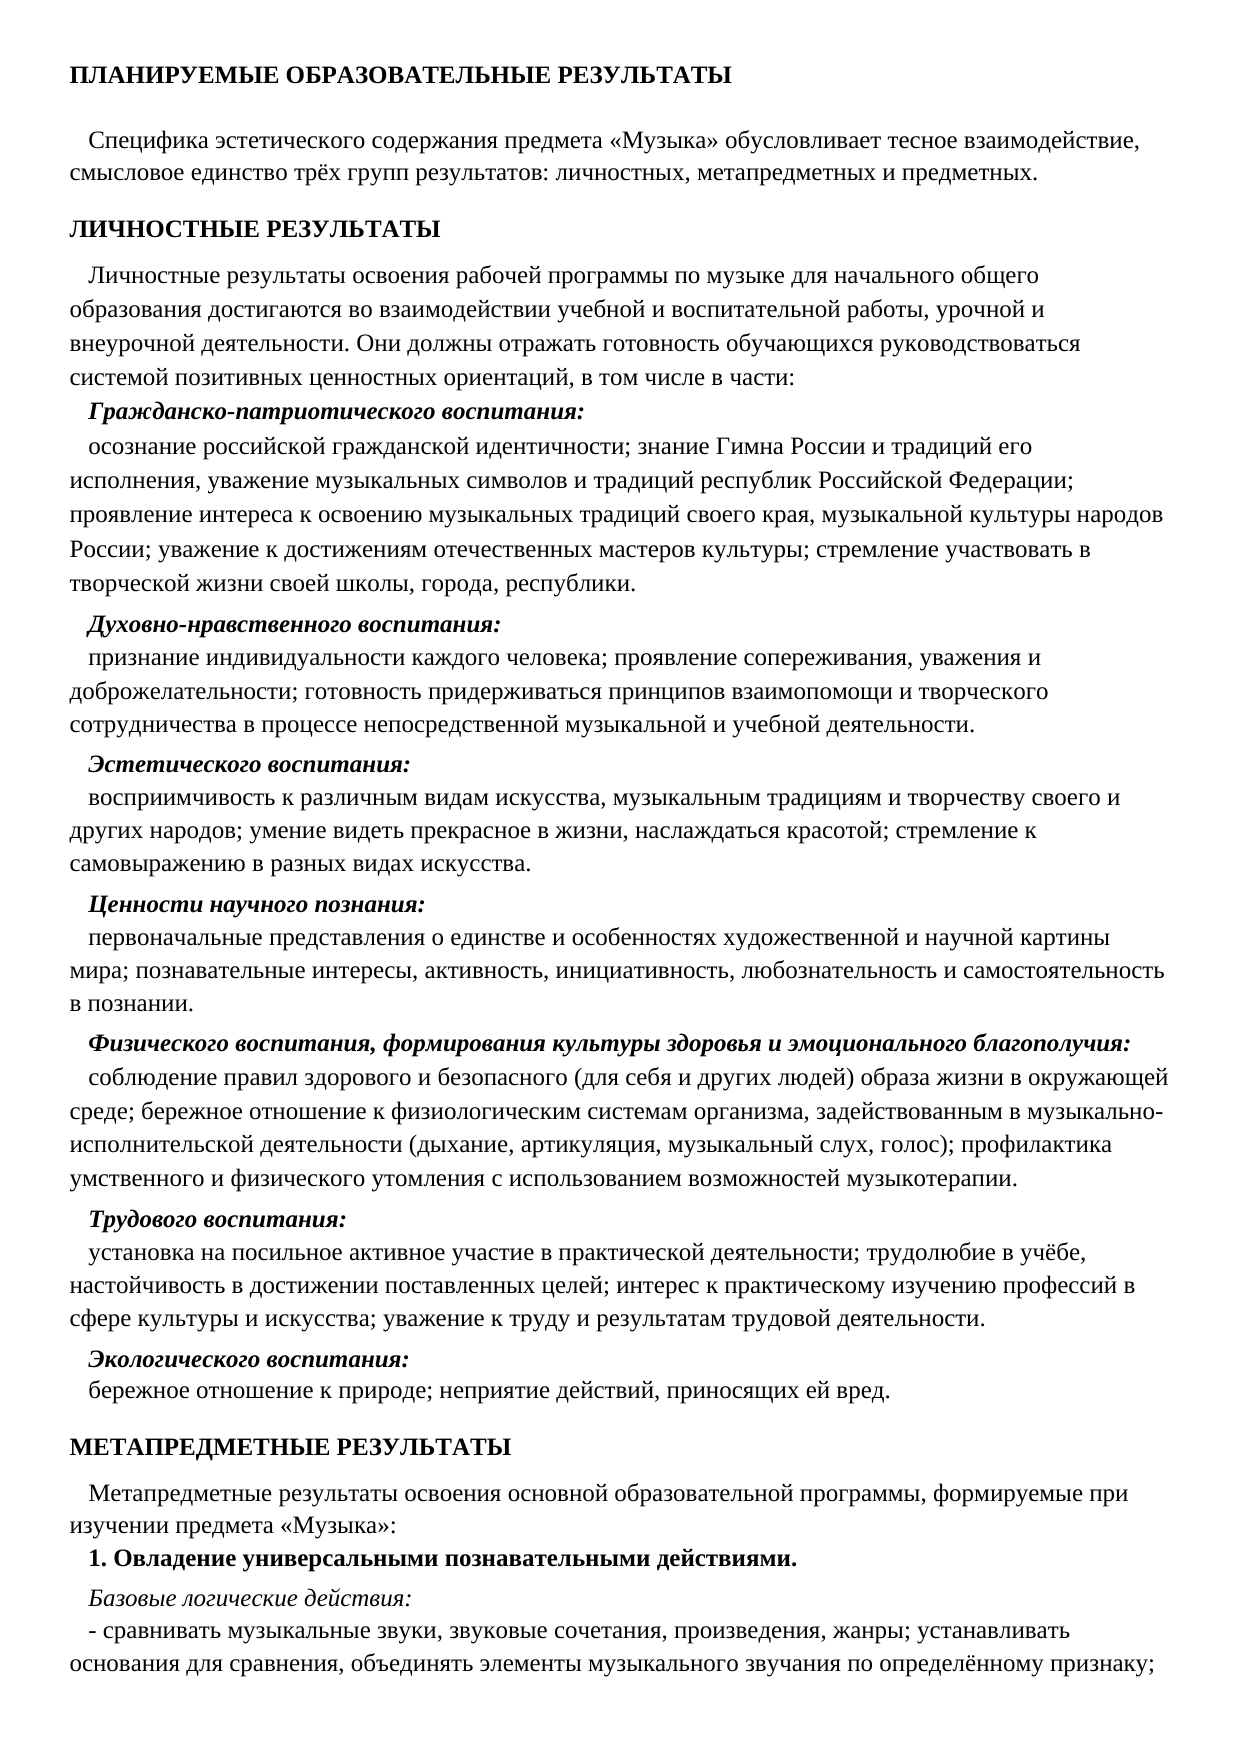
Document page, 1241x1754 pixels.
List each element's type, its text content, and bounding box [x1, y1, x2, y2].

text Метапредметные результаты освоения основной образовательной программы, формируемые при изучении предмета «Музыка»: 1. Овладение универсальными познавательными действиями. [69, 1478, 1142, 1572]
text Специфика эстетического содержания предмета «Музыка» обусловливает тесное взаимодействие, смысловое единство трёх групп результатов: личностных, метапредметных и предметных. [69, 125, 1142, 185]
text Экологического воспитания: бережное отношение к природе; неприятие действий, приносящих ей вред. [88, 1344, 902, 1404]
text Духовно-нравственного воспитания: признание индивидуальности каждого человека; проявление сопереживания, уважения и доброжелательности; готовность придерживаться принципов взаимопомощи и творческого сотрудничества в процессе непосредственной музыкальной и учебной деятельности. [69, 609, 1052, 737]
text Трудового воспитания: установка на посильное активное участие в практической деятельности; трудолюбие в учёбе, настойчивость в достижении поставленных целей; интерес к практическому изучению профессий в сфере культуры и искусства; уважение к труду и результатам трудовой деятельности. [69, 1204, 1142, 1332]
text ПЛАНИРУЕМЫЕ ОБРАЗОВАТЕЛЬНЫЕ РЕЗУЛЬТАТЫ [69, 62, 1172, 89]
text Базовые логические действия: - сравнивать музыкальные звуки, звуковые сочетания, произведения, жанры; устанавливать основания для сравнения, объединять элементы музыкального звучания по определённому признаку; [69, 1583, 1157, 1677]
text Ценности научного познания: первоначальные представления о единстве и особенностях художественной и научной картины мира; познавательные интересы, активность, инициативность, любознательность и самостоятельность в познании. [69, 889, 1172, 1017]
text Физического воспитания, формирования культуры здоровья и эмоционального благополучия: соблюдение правил здорового и безопасного (для себя и других людей) образа жизни в окружающей среде; бережное отношение к физиологическим системам организма, задействованным в музыкально-исполнительской деятельности (дыхание, артикуляция, музыкальный слух, голос); профилактика умственного и физического утомления с использованием возможностей музыкотерапии. [69, 1028, 1172, 1192]
text Эстетического воспитания: восприимчивость к различным видам искусства, музыкальным традициям и творчеству своего и других народов; умение видеть прекрасное в жизни, наслаждаться красотой; стремление к самовыражению в разных видах искусства. [69, 749, 1127, 877]
text ЛИЧНОСТНЫЕ РЕЗУЛЬТАТЫ [69, 215, 1172, 242]
text Личностные результаты освоения рабочей программы по музыке для начального общего образования достигаются во взаимодействии учебной и воспитательной работы, урочной и внеурочной деятельности. Они должны отражать готовность обучающихся руководствоваться системой позитивных ценностных ориентаций, в том числе в части: Гражданско-патриотического воспитания: осознание российской гражданской идентичности; знание Гимна России и традиций его исполнения, уважение музыкальных символов и традиций республик Российской Федерации; проявление интереса к освоению музыкальных традиций своего края, музыкальной культуры народов России; уважение к достижениям отечественных мастеров культуры; стремление участвовать в творческой жизни своей школы, города, республики. [69, 260, 1172, 597]
text МЕТАПРЕДМЕТНЫЕ РЕЗУЛЬТАТЫ [69, 1433, 1172, 1461]
